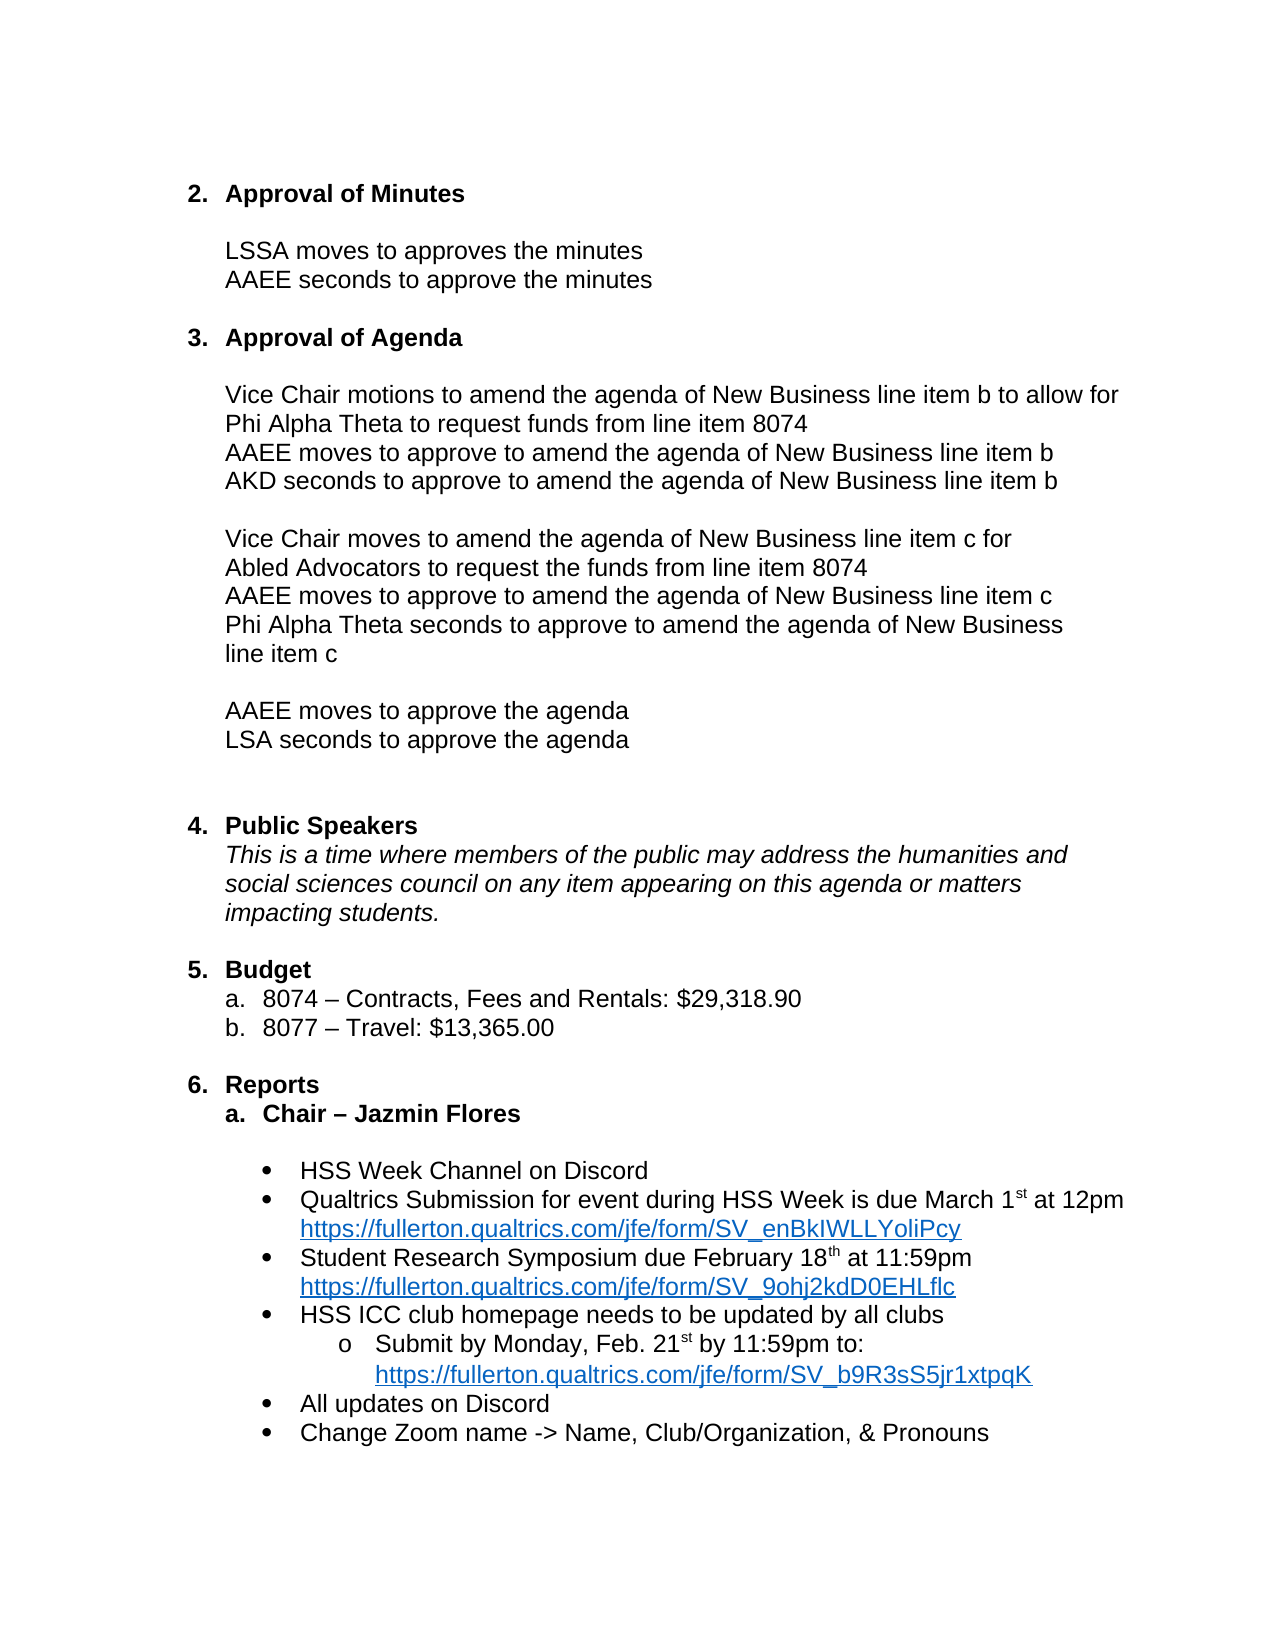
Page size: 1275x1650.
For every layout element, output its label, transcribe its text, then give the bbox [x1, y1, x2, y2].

list Reports [187, 1070, 1125, 1099]
list Approval of Minutes [187, 179, 1125, 207]
list Chair – Jazmin Flores [225, 1099, 1125, 1127]
text AAEE moves to approve to amend the agenda of New Business line item b [187, 437, 1125, 466]
text AAEE seconds to approve the minutes [225, 265, 1125, 294]
text Phi Alpha Theta to request funds from line item 8074 [187, 409, 1125, 437]
list Budget [187, 955, 1125, 984]
text line item c [225, 639, 1125, 667]
text Vice Chair motions to amend the agenda of New Business line item b to allow for [187, 380, 1125, 409]
list HSS ICC club homepage needs to be updated by all clubs [262, 1300, 1125, 1329]
list Student Research Symposium due February 18th at 11:59pm [262, 1243, 1125, 1272]
list This is a time where members of the public may address the humanities and social sciences council on any item appearing on this agenda or matters impacting students. [225, 840, 1125, 926]
list 8077 – Travel: $13,365.00 [225, 1012, 1125, 1041]
text AKD seconds to approve to amend the agenda of New Business line item b [187, 466, 1125, 495]
list Change Zoom name -> Name, Club/Organization, & Pronouns [262, 1418, 1125, 1447]
text AAEE moves to approve the agenda [187, 696, 1125, 725]
list All updates on Discord [262, 1389, 1125, 1418]
list 8074 – Contracts, Fees and Rentals: $29,318.90 [225, 984, 1125, 1012]
list https://fullerton.qualtrics.com/jfe/form/SV_9ohj2kdD0EHLflc [300, 1272, 1125, 1300]
list Approval of Agenda [187, 322, 1125, 351]
text AAEE moves to approve to amend the agenda of New Business line item c [187, 581, 1125, 610]
text Phi Alpha Theta seconds to approve to amend the agenda of New Business [225, 610, 1125, 639]
list Public Speakers [187, 811, 1125, 840]
text Abled Advocators to request the funds from line item 8074 [187, 552, 1125, 581]
text LSSA moves to approves the minutes [225, 236, 1125, 265]
text LSA seconds to approve the agenda [187, 725, 1125, 754]
list Qualtrics Submission for event during HSS Week is due March 1st at 12pm https://fullerton.qualtrics.com/jfe/form/SV_enBkIWLLYoliPcy [262, 1185, 1125, 1243]
list HSS Week Channel on Discord [262, 1156, 1125, 1185]
list Submit by Monday, Feb. 21st by 11:59pm to: https://fullerton.qualtrics.com/jfe/form/SV_b9R3sS5jr1xtpqK [337, 1329, 1125, 1389]
text Vice Chair moves to amend the agenda of New Business line item c for [187, 524, 1125, 552]
